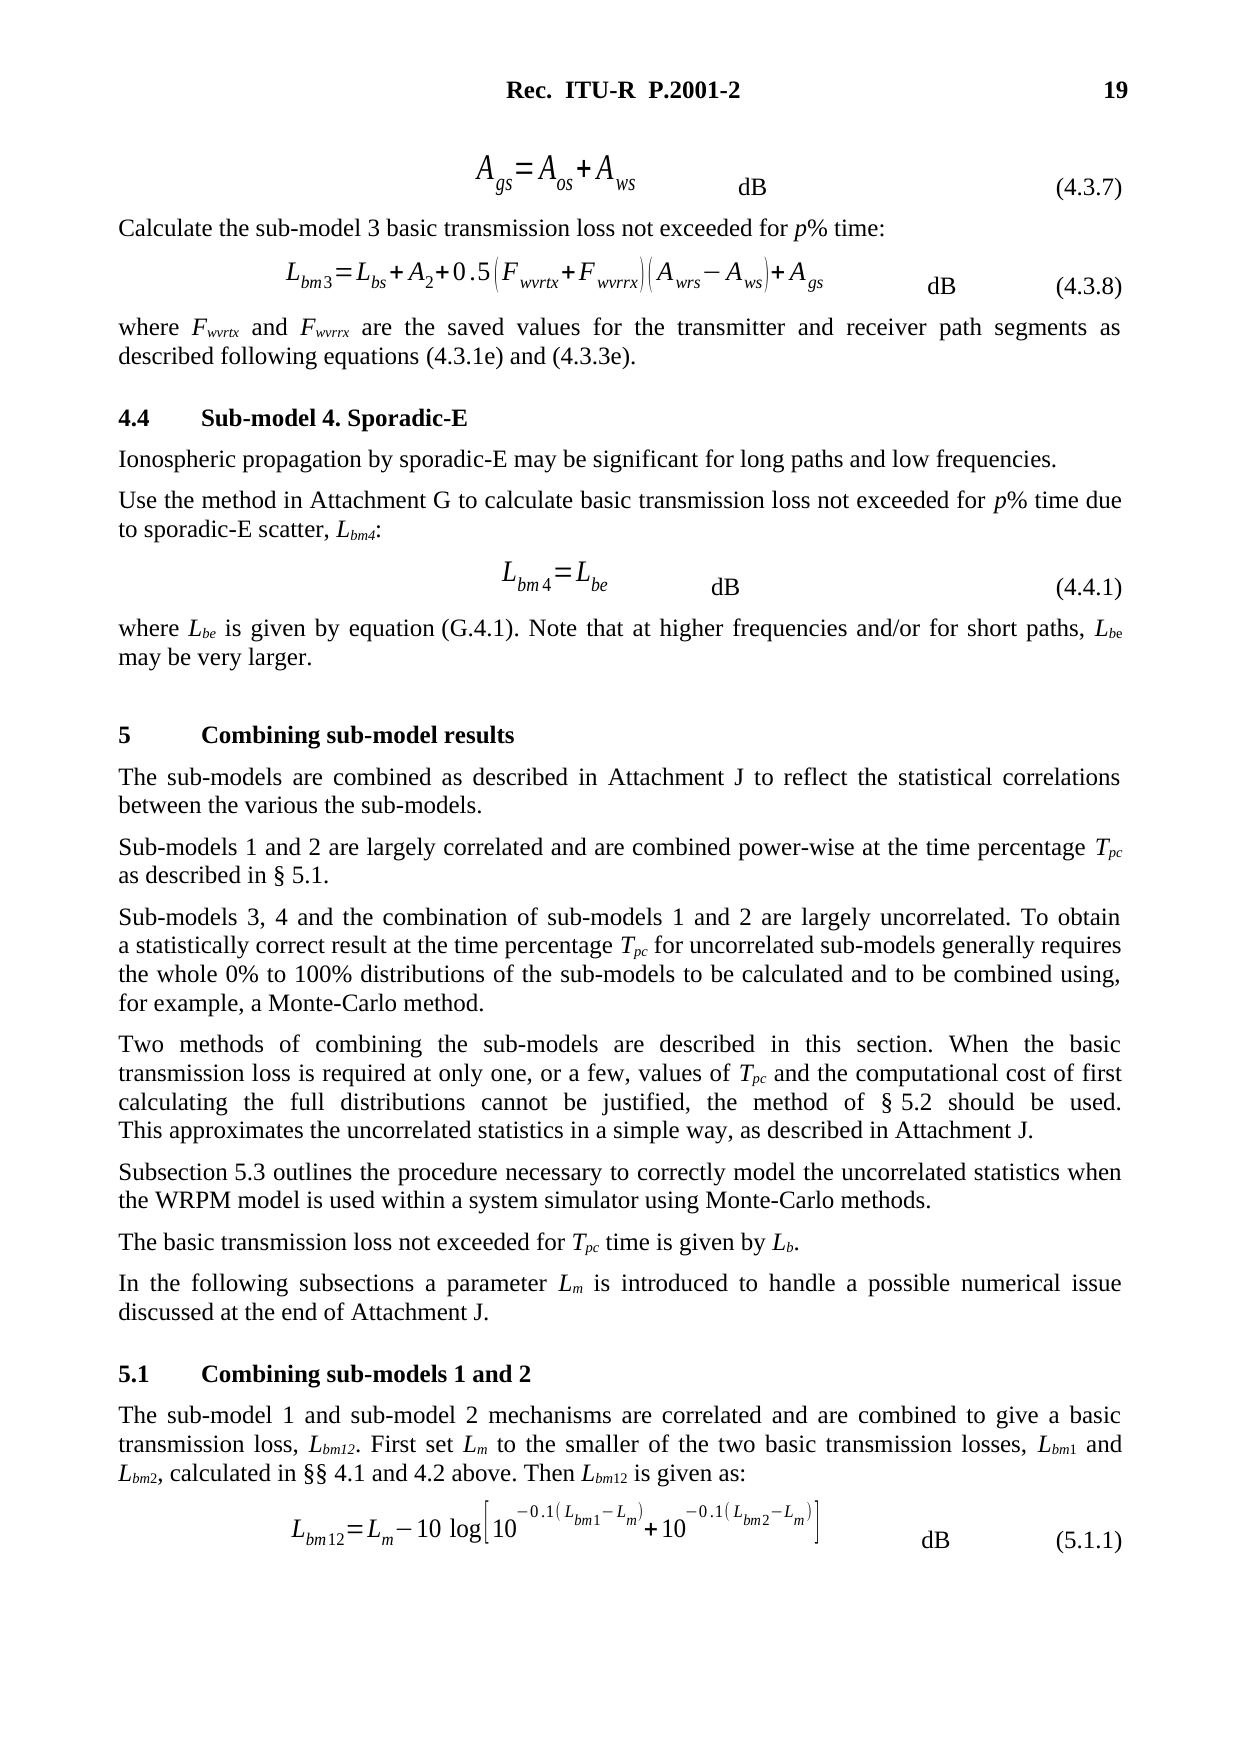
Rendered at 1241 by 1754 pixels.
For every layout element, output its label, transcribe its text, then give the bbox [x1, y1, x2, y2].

text Subsection 5.3 outlines the procedure necessary to correctly model the uncorrelated statistics when the WRPM model is used within a system simulator using Monte-Carlo methods. [118, 1157, 1122, 1214]
text where Lbe is given by equation (G.4.1). Note that at higher frequencies and/or for short paths, Lbe may be very larger. [118, 613, 1122, 671]
text The sub-models are combined as described in Attachment J to reflect the statistical correlations between the various the sub-models. [118, 762, 1122, 819]
text dB (4.4.1) [118, 556, 1122, 601]
text Sub-models 3, 4 and the combination of sub-models 1 and 2 are largely uncorrelated. To obtain a statistically correct result at the time percentage Tpc for uncorrelated sub-models generally requires the whole 0% to 100% distributions of the sub-models to be calculated and to be combined using, for example, a Monte-Carlo method. [118, 902, 1122, 1017]
subtitle 5 Combining sub-model results [118, 721, 1122, 749]
text Sub-models 1 and 2 are largely correlated and are combined power-wise at the time percentage Tpc as described in § 5.1. [118, 832, 1122, 889]
text dB (4.3.8) [118, 255, 1122, 300]
text Ionospheric propagation by sporadic-E may be significant for long paths and low frequencies. [118, 444, 1122, 473]
text The sub-model 1 and sub-model 2 mechanisms are correlated and are combined to give a basic transmission loss, Lbm12. First set Lm to the smaller of the two basic transmission losses, Lbm1 and Lbm2, calculated in §§ 4.1 and 4.2 above. Then Lbm12 is given as: [118, 1400, 1122, 1486]
text Calculate the sub-model 3 basic transmission loss not exceeded for p% time: [118, 213, 1122, 242]
text The basic transmission loss not exceeded for Tpc time is given by Lb. [118, 1227, 1122, 1256]
text dB (4.3.7) [118, 148, 1122, 201]
text Use the method in Attachment G to calculate basic transmission loss not exceeded for p% time due to sporadic-E scatter, Lbm4: [118, 486, 1122, 543]
text where Fwvrtx and Fwvrrx are the saved values for the transmitter and receiver path segments as described following equations (4.3.1e) and (4.3.3e). [118, 312, 1122, 370]
text dB (5.1.1) [118, 1499, 1122, 1554]
subtitle 5.1 Combining sub-models 1 and 2 [118, 1359, 1122, 1388]
text Two methods of combining the sub-models are described in this section. When the basic transmission loss is required at only one, or a few, values of Tpc and the computational cost of first calculating the full distributions cannot be justified, the method of § 5.2 should be used. This approximates the uncorrelated statistics in a simple way, as described in Attachment J. [118, 1029, 1122, 1144]
text In the following subsections a parameter Lm is introduced to handle a possible numerical issue discussed at the end of Attachment J. [118, 1268, 1122, 1326]
subtitle 4.4 Sub-model 4. Sporadic-E [118, 403, 1122, 432]
